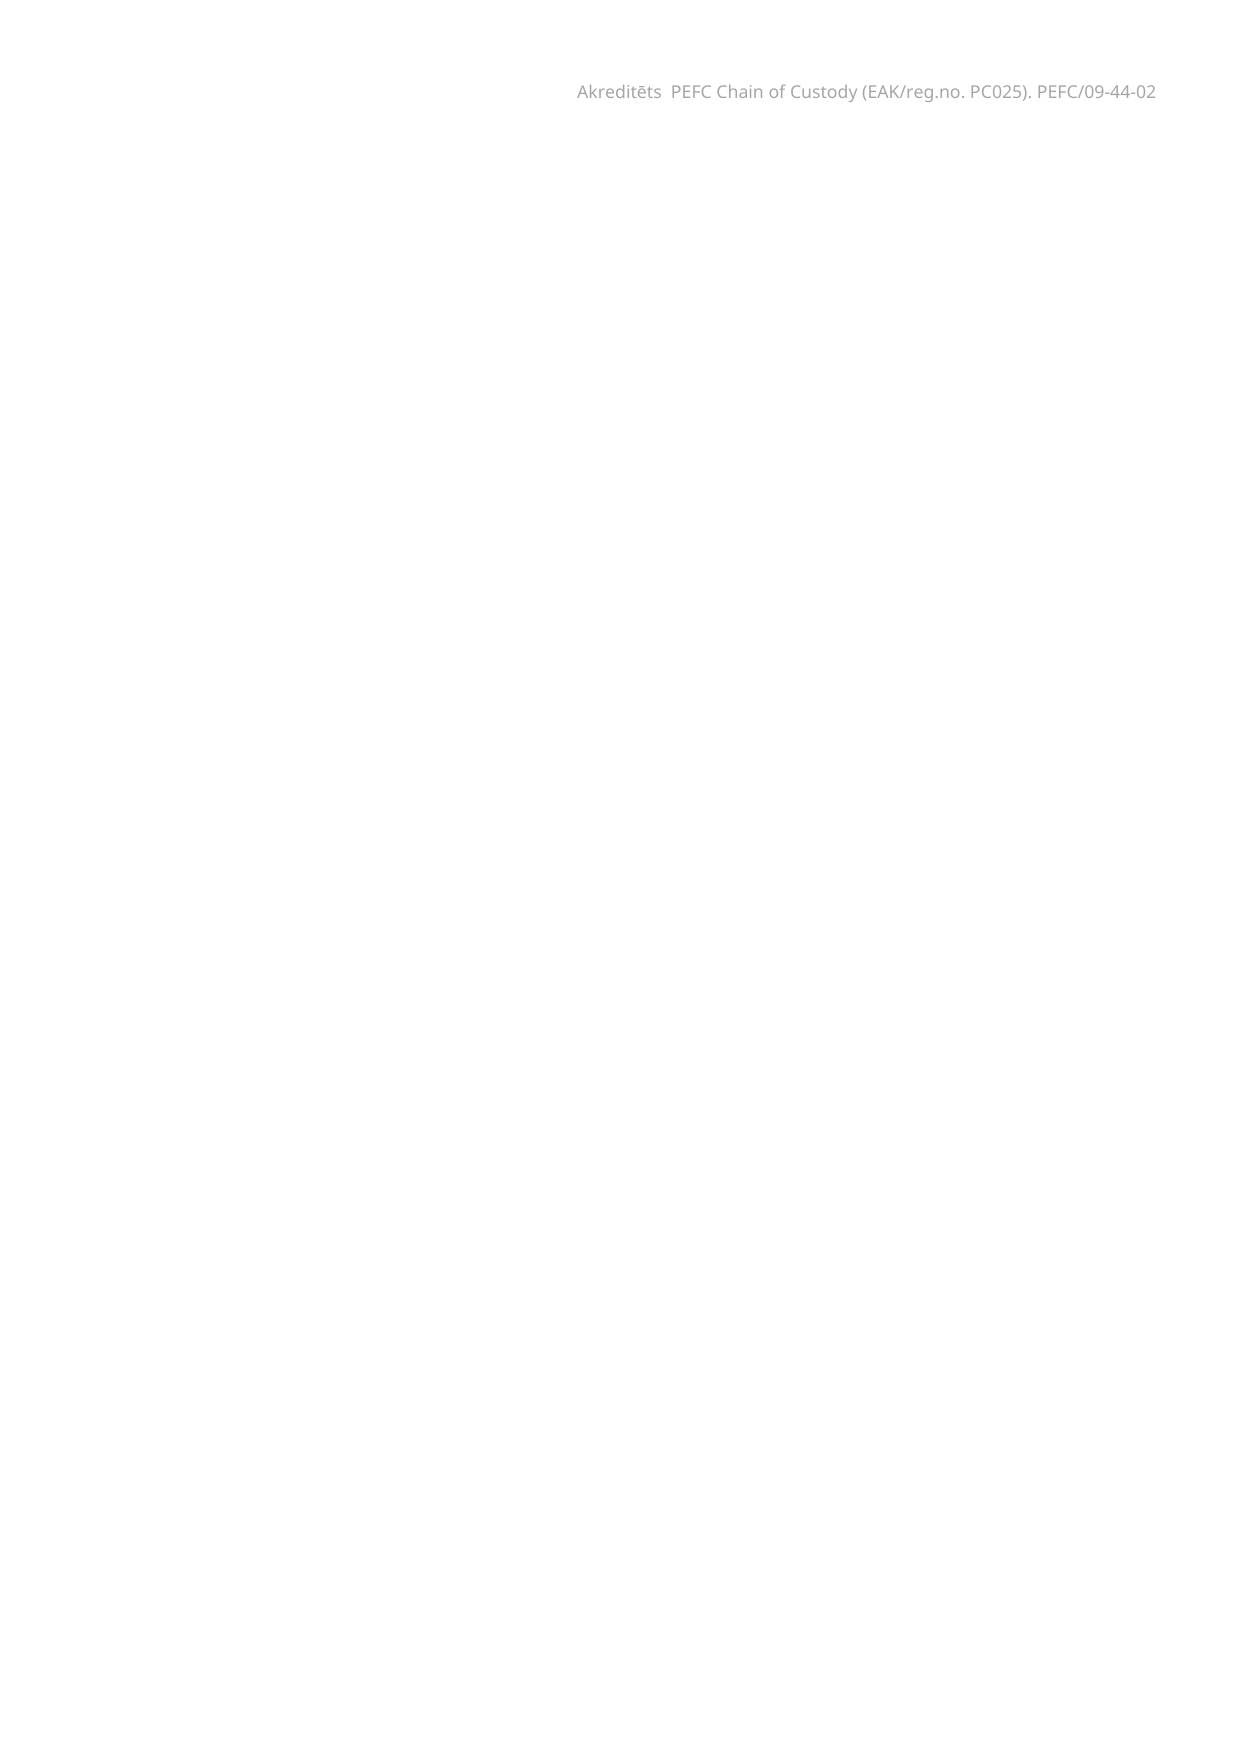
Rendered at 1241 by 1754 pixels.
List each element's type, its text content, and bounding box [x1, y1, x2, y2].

text Akreditēts PEFC Chain of Custody (EAK/reg.no. PC025). PEFC/09-44-02 [75, 79, 1157, 104]
